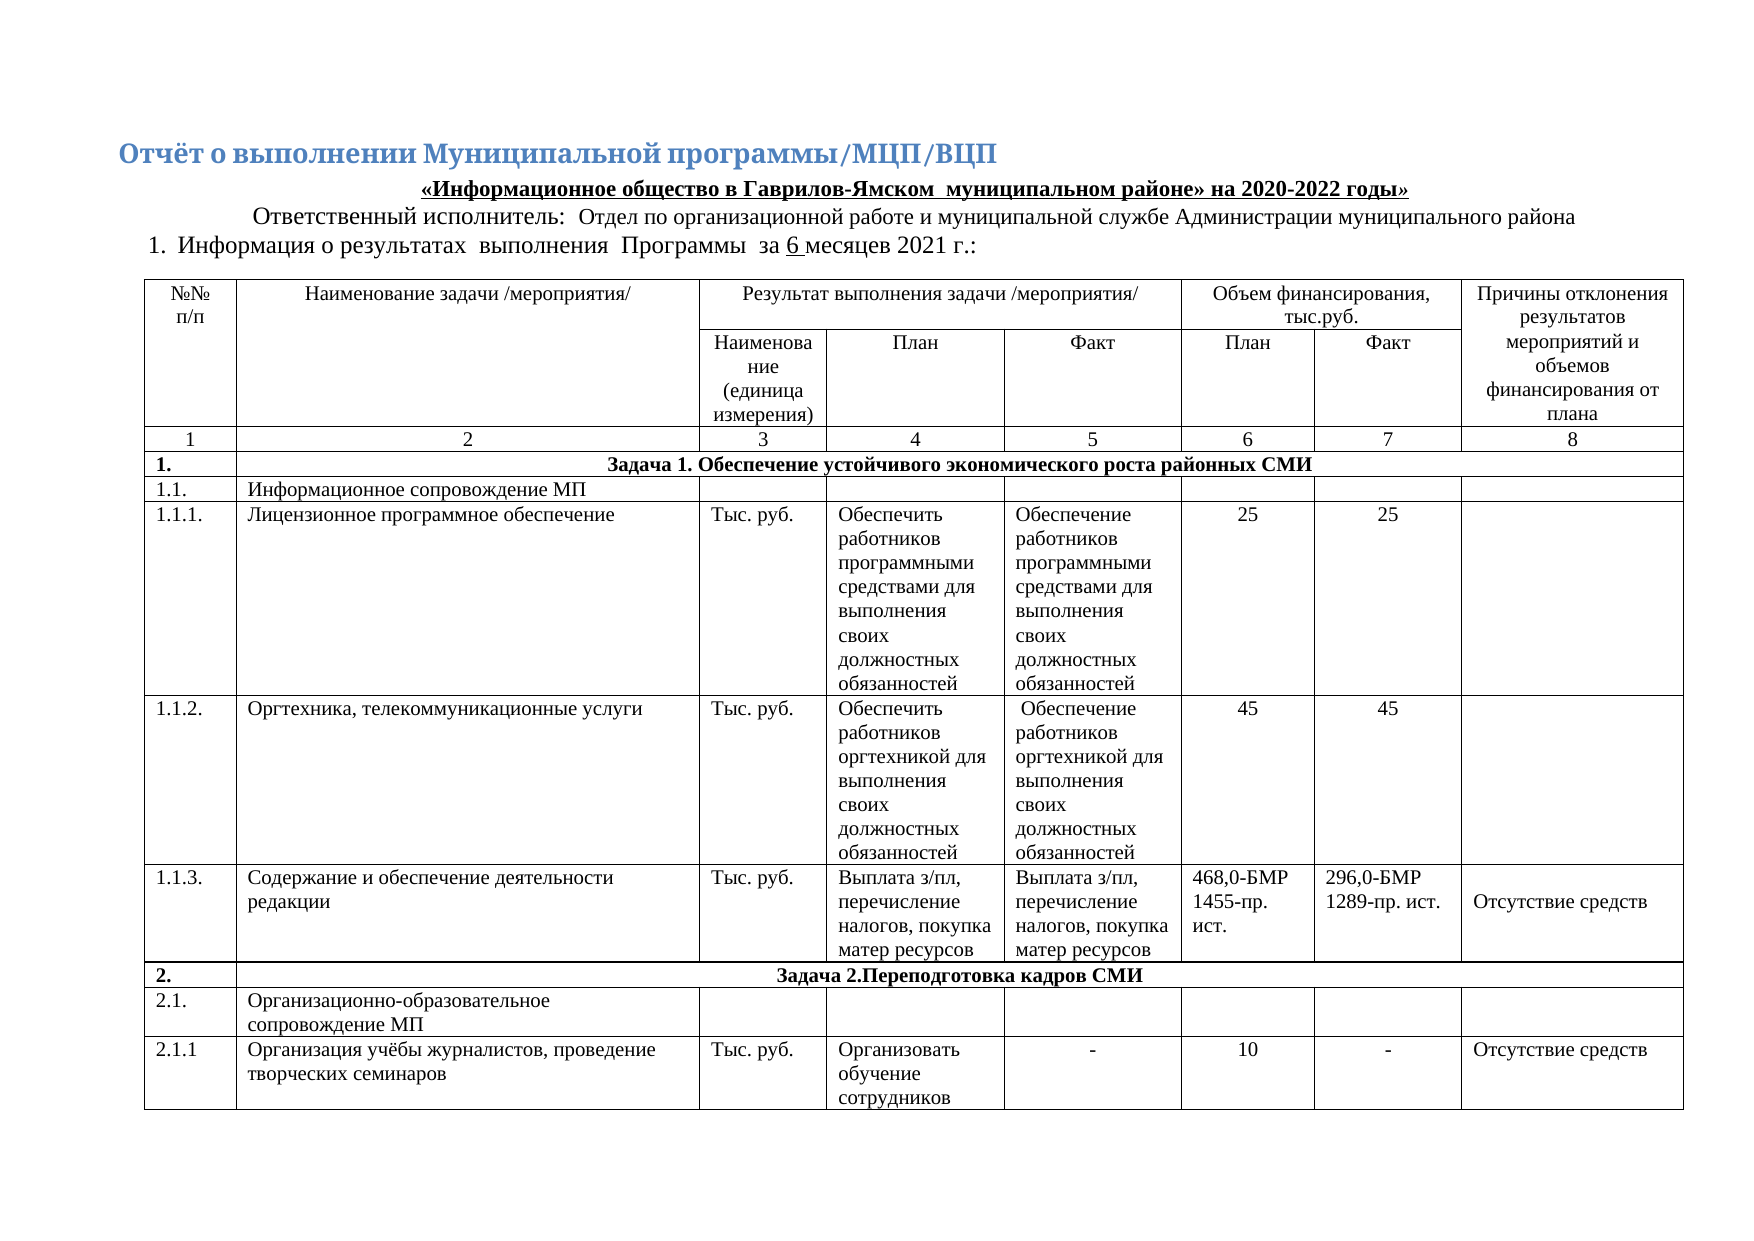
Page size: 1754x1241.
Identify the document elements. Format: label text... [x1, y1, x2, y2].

table_cell 296,0-БМР 1289-пр. ист. [1315, 865, 1461, 961]
table_header Наименование задачи /мероприятия/ [237, 280, 699, 426]
table_cell - [1315, 1037, 1461, 1109]
table_cell [1462, 988, 1683, 1036]
table_header Результат выполнения задачи /мероприятия/ [700, 280, 1181, 328]
table_cell Информационное сопровождение МП [237, 477, 699, 501]
table_cell [1182, 477, 1314, 501]
table_cell 2.1. [145, 988, 236, 1036]
table_cell 7 [1315, 427, 1461, 451]
table_cell Отсутствие средств [1462, 865, 1683, 961]
table_cell Лицензионное программное обеспечение [237, 502, 699, 695]
table_cell План [1182, 330, 1314, 426]
table_cell [1462, 477, 1683, 501]
table_cell - [1005, 1037, 1181, 1109]
table_cell Выплата з/пл, перечисление налогов, покупка матер ресурсов [827, 865, 1004, 961]
table_cell [1462, 696, 1683, 864]
table_cell [1315, 477, 1461, 501]
subtitle Отчёт о выполнении Муниципальной программы/МЦП/ВЦП [118, 139, 1636, 170]
table_cell 2.1.1 [145, 1037, 236, 1109]
table_cell [1182, 988, 1314, 1036]
table_cell 1.1.3. [145, 865, 236, 961]
table_cell 1.1. [145, 477, 236, 501]
table_cell Обеспечение работников оргтехникой для выполнения своих должностных обязанностей [1005, 696, 1181, 864]
table_header №№ п/п [145, 280, 236, 426]
table_cell 2. [145, 963, 236, 987]
table_cell 45 [1315, 696, 1461, 864]
table_cell 25 [1182, 502, 1314, 695]
table_cell [1315, 988, 1461, 1036]
table_cell Наименование (единица измерения) [700, 330, 826, 426]
table_cell Обеспечить работников оргтехникой для выполнения своих должностных обязанностей [827, 696, 1004, 864]
table_cell 468,0-БМР 1455-пр. ист. [1182, 865, 1314, 961]
table_header Объем финансирования, тыс.руб. [1182, 280, 1461, 328]
table_cell Задача 1. Обеспечение устойчивого экономического роста районных СМИ [237, 452, 1683, 476]
table_cell 1 [145, 427, 236, 451]
table_cell 1. [145, 452, 236, 476]
table_cell Организация учёбы журналистов, проведение творческих семинаров [237, 1037, 699, 1109]
table_cell 3 [700, 427, 826, 451]
table_cell Оргтехника, телекоммуникационные услуги [237, 696, 699, 864]
table_cell 10 [1182, 1037, 1314, 1109]
table_cell [1005, 477, 1181, 501]
table_cell [1462, 502, 1683, 695]
table_cell Выплата з/пл, перечисление налогов, покупка матер ресурсов [1005, 865, 1181, 961]
table_cell Обеспечить работников программными средствами для выполнения своих должностных обязанностей [827, 502, 1004, 695]
table_cell Тыс. руб. [700, 1037, 826, 1109]
table_cell Факт [1315, 330, 1461, 426]
table_cell Обеспечение работников программными средствами для выполнения своих должностных обязанностей [1005, 502, 1181, 695]
table_cell Факт [1005, 330, 1181, 426]
table_cell 25 [1315, 502, 1461, 695]
table_cell 1.1.2. [145, 696, 236, 864]
table_cell Тыс. руб. [700, 696, 826, 864]
table_cell Организационно-образовательное сопровождение МП [237, 988, 699, 1036]
table_cell План [827, 330, 1004, 426]
table_cell [700, 477, 826, 501]
list Ответственный исполнитель: Отдел по организационной работе и муниципальной службе Администрации муниципального района [193, 201, 1636, 230]
table_cell Тыс. руб. [700, 865, 826, 961]
table_cell [700, 988, 826, 1036]
table_cell Содержание и обеспечение деятельности редакции [237, 865, 699, 961]
table_cell Задача 2.Переподготовка кадров СМИ [237, 963, 1683, 987]
list Информация о результатах выполнения Программы за 6 месяцев 2021 г.: [148, 230, 1636, 258]
list «Информационное общество в Гаврилов-Ямском муниципальном районе» на 2020-2022 годы» [193, 175, 1636, 201]
table_cell [1005, 988, 1181, 1036]
table_cell 4 [827, 427, 1004, 451]
table_cell 45 [1182, 696, 1314, 864]
table_cell [827, 477, 1004, 501]
table_cell 8 [1462, 427, 1683, 451]
table_cell 2 [237, 427, 699, 451]
table_cell 1.1.1. [145, 502, 236, 695]
table_header Причины отклонения результатов мероприятий и объемов финансирования от плана [1462, 280, 1683, 426]
table_cell 6 [1182, 427, 1314, 451]
table_cell Тыс. руб. [700, 502, 826, 695]
table_cell [827, 988, 1004, 1036]
table_cell Организовать обучение сотрудников [827, 1037, 1004, 1109]
table_cell 5 [1005, 427, 1181, 451]
table_cell Отсутствие средств [1462, 1037, 1683, 1109]
